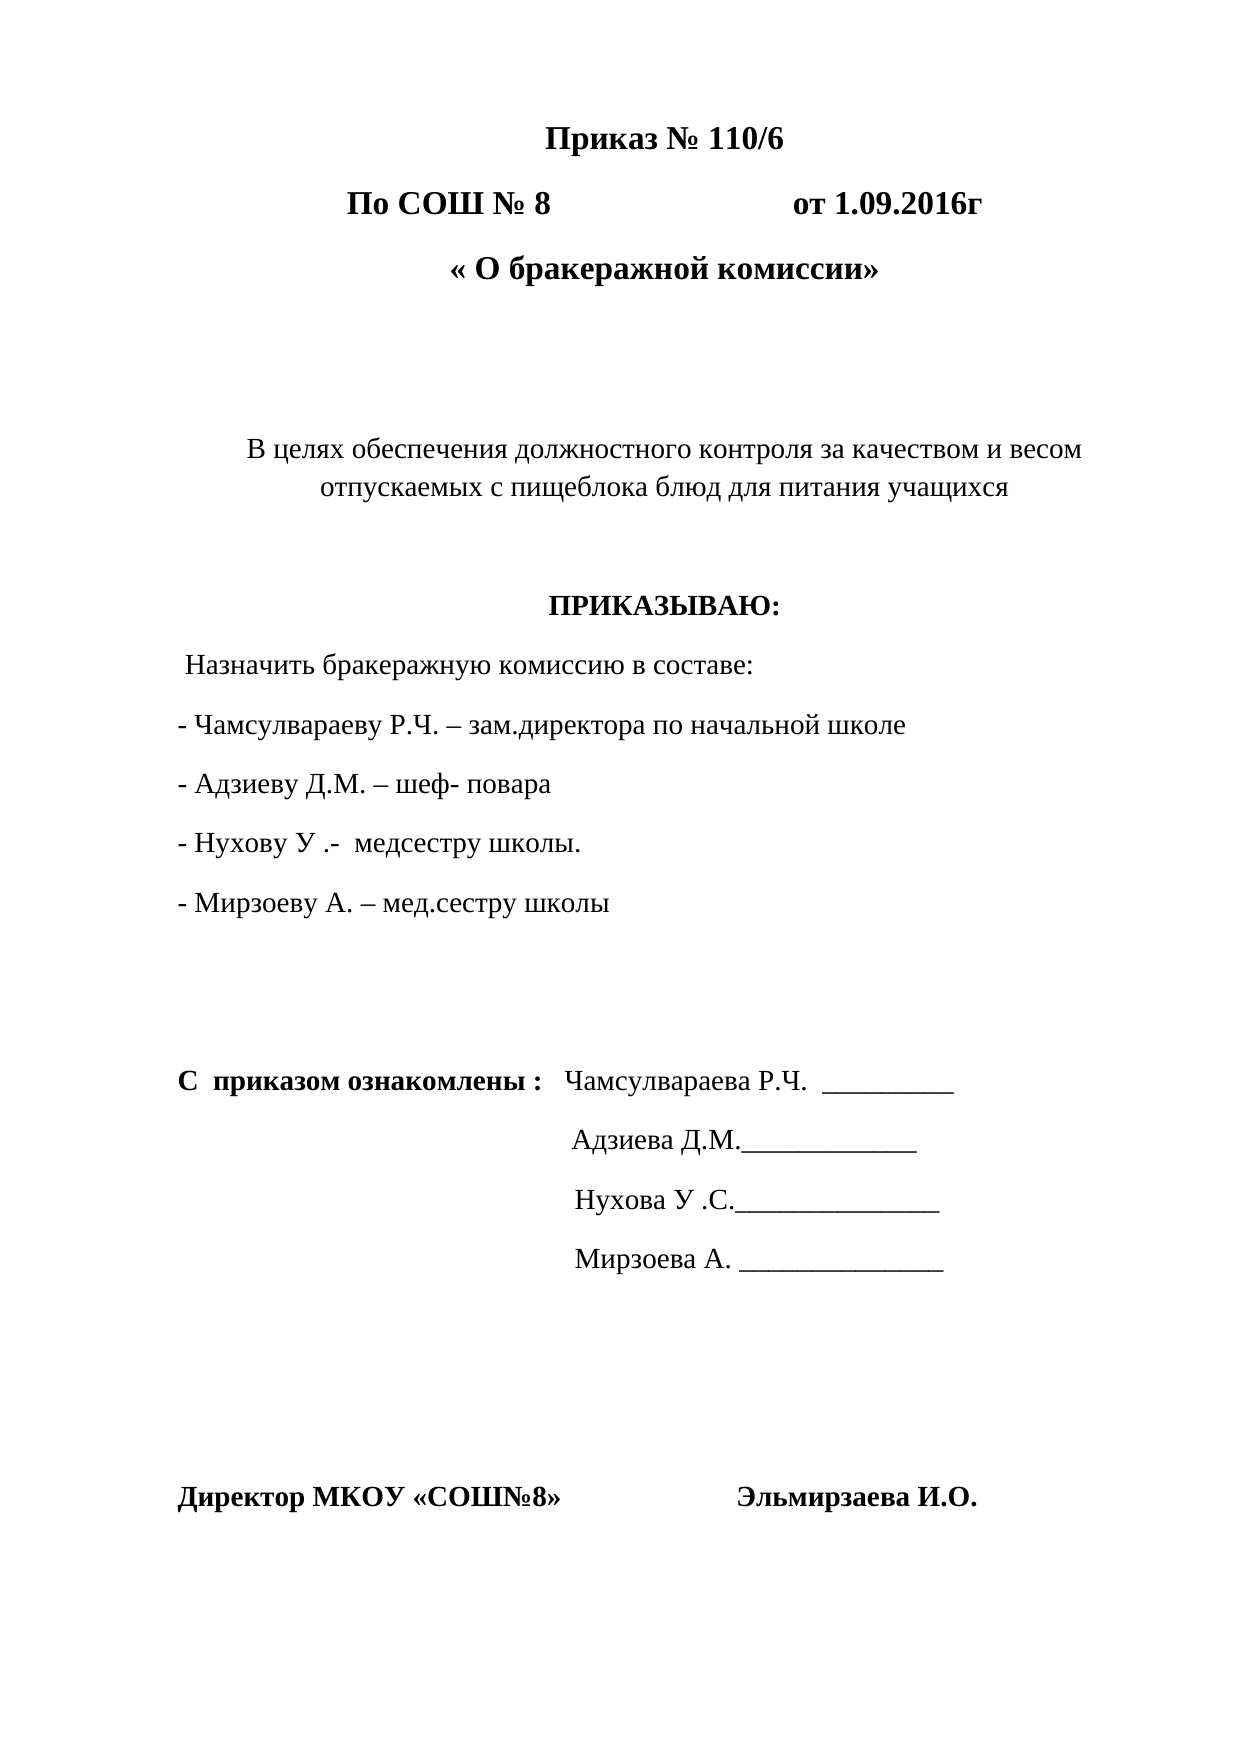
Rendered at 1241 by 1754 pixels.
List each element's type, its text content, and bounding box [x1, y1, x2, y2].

text - Адзиеву Д.М. – шеф- повара [177, 766, 1152, 800]
text Адзиева Д.М.____________ [177, 1122, 1152, 1156]
text В целях обеспечения должностного контроля за качеством и весом отпускаемых с пищеблока блюд для питания учащихся [177, 431, 1152, 503]
text - Мирзоеву А. – мед.сестру школы [177, 885, 1152, 918]
text С приказом ознакомлены : Чамсулвараева Р.Ч. _________ [177, 1063, 1152, 1097]
text - Нухову У .- медсестру школы. [177, 826, 1152, 859]
text « О бракеражной комиссии» [177, 248, 1152, 286]
text - Чамсулвараеву Р.Ч. – зам.директора по начальной школе [177, 707, 1152, 740]
text Нухова У .С.______________ [398, 1182, 1152, 1215]
text Мирзоева А. ______________ [398, 1241, 1152, 1275]
text Директор МКОУ «СОШ№8» Эльмирзаева И.О. [177, 1479, 1152, 1512]
text По СОШ № 8 от 1.09.2016г [177, 183, 1152, 221]
text Назначить бракеражную комиссию в составе: [177, 647, 1152, 681]
text Приказ № 110/6 [177, 118, 1152, 156]
text ПРИКАЗЫВАЮ: [177, 588, 1152, 622]
